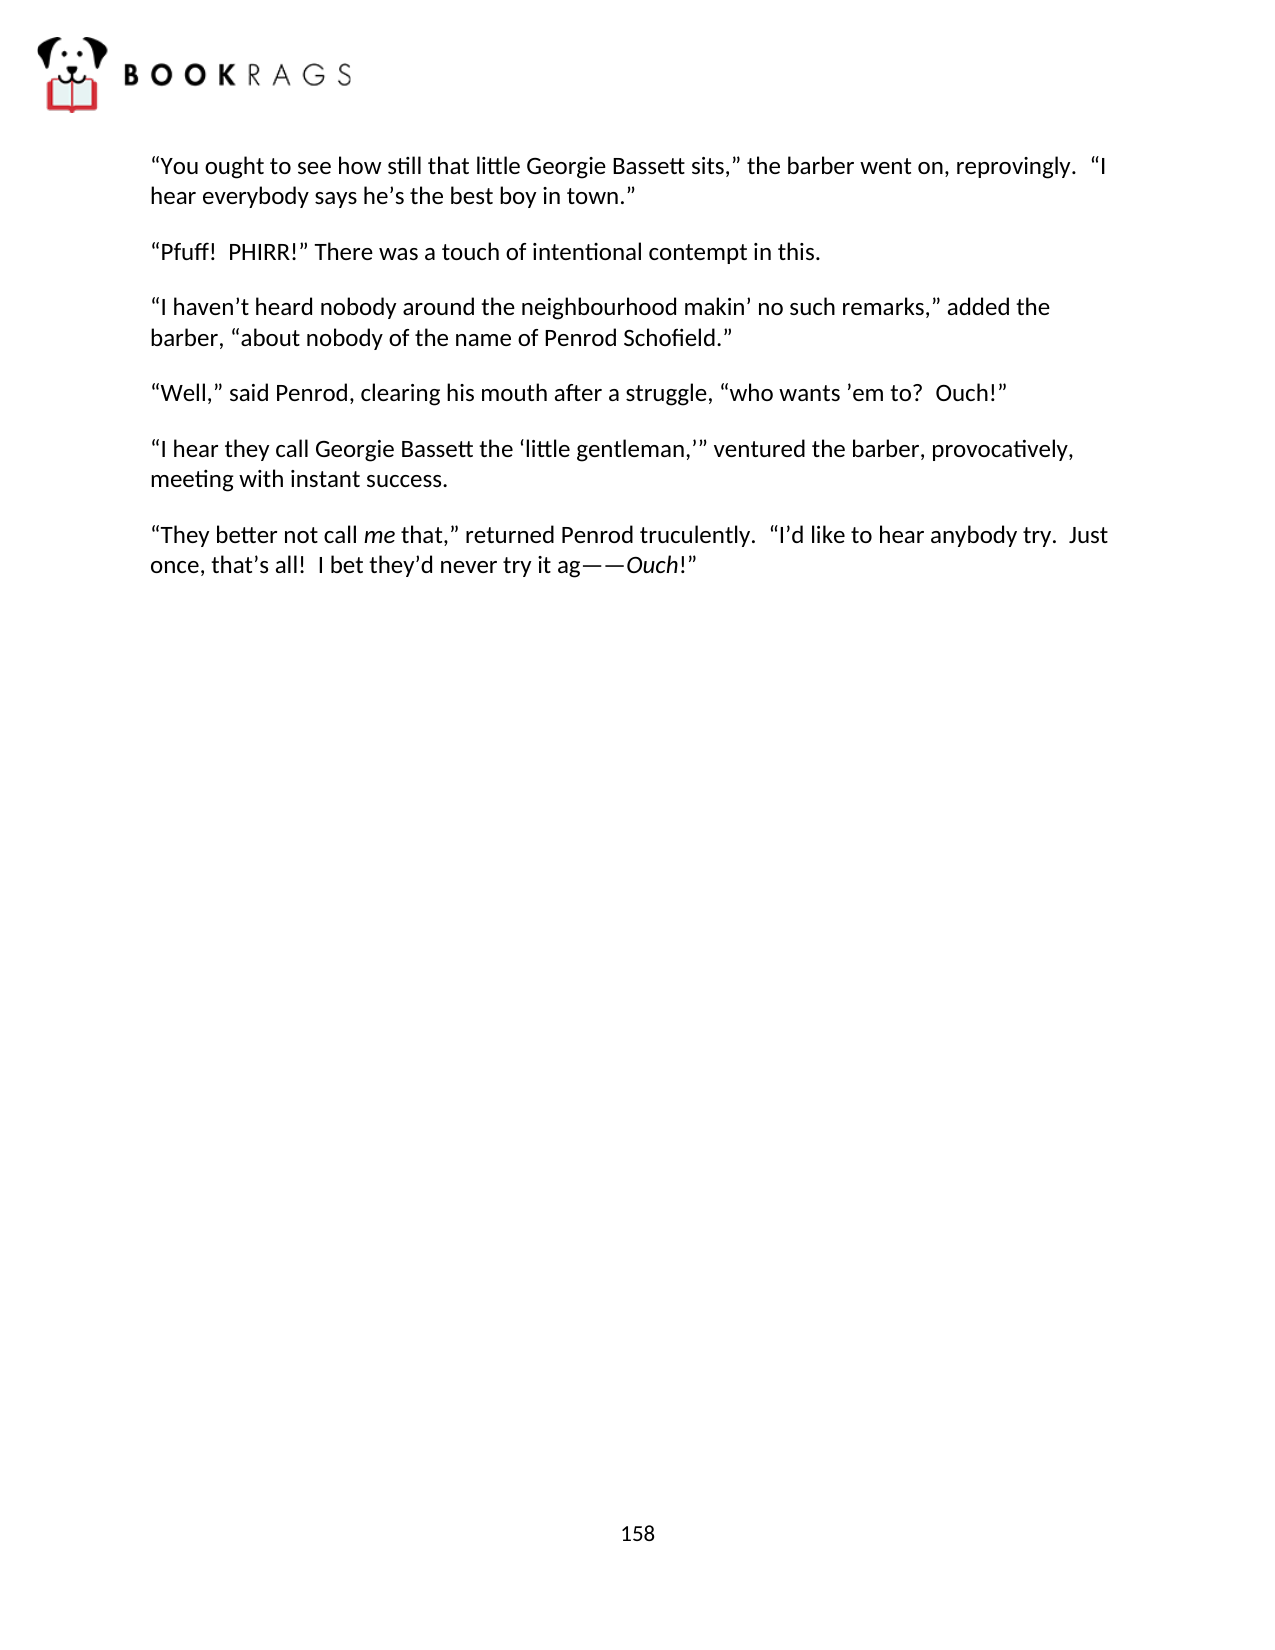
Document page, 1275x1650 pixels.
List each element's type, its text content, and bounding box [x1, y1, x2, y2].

text “They better not call me that,” returned Penrod truculently. “I’d like to hear anybody try. Just once, that’s all! I bet they’d never try it ag——­Ouch!” [150, 519, 1125, 580]
picture [37, 37, 351, 113]
text “I haven’t heard nobody around the neighbourhood makin’ no such remarks,” added the barber, “about nobody of the name of Penrod Schofield.” [150, 292, 1125, 353]
text “You ought to see how still that little Georgie Bassett sits,” the barber went on, reprovingly. “I hear everybody says he’s the best boy in town.” [150, 150, 1125, 211]
text “I hear they call Georgie Bassett the ‘little gentleman,’” ventured the barber, provocatively, meeting with instant success. [150, 433, 1125, 494]
text “Well,” said Penrod, clearing his mouth after a struggle, “who wants ’em to? Ouch!” [150, 378, 1125, 408]
text “Pfuff! PHIRR!” There was a touch of intentional contempt in this. [150, 236, 1125, 267]
